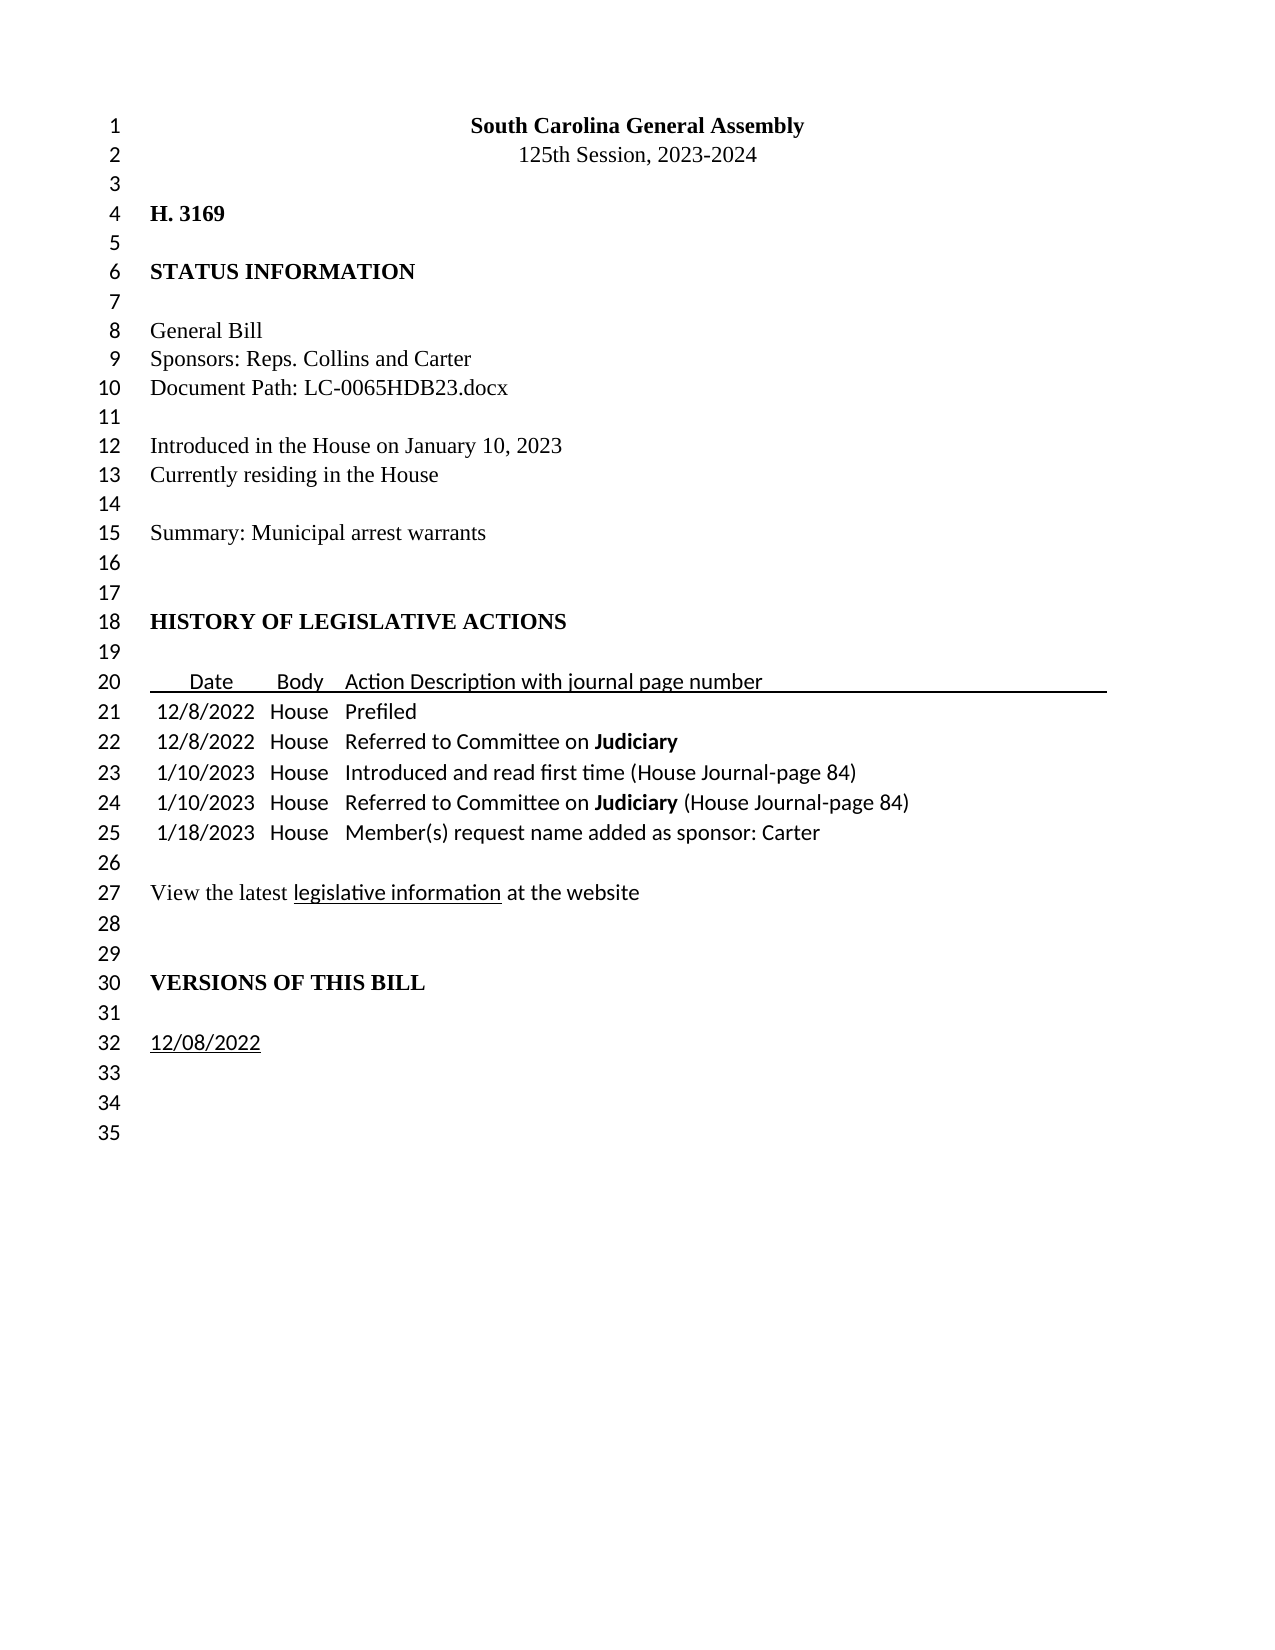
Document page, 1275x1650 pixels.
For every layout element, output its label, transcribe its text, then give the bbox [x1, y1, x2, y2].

text South Carolina General Assembly [150, 112, 1125, 139]
text 12/08/2022 [150, 1028, 1125, 1056]
text Introduced in the House on January 10, 2023 [150, 432, 1125, 459]
text 1/10/2023 House Referred to Committee on Judiciary (House Journal-page 84) [150, 788, 1125, 816]
text H. 3169 [150, 199, 1125, 226]
text Summary: Municipal arrest warrants [150, 519, 1125, 546]
text View the latest legislative information at the website [150, 878, 1125, 906]
text 1/10/2023 House Introduced and read first time (House Journal-page 84) [150, 758, 1125, 786]
text General Bill [150, 317, 1125, 343]
text STATUS INFORMATION [150, 258, 1125, 284]
text Document Path: LC-0065HDB23.docx [150, 374, 1125, 400]
text 1/18/2023 House Member(s) request name added as sponsor: Carter [150, 818, 1125, 846]
text Date Body Action Description with journal page number [150, 667, 1125, 695]
text 12/8/2022 House Referred to Committee on Judiciary [150, 727, 1125, 755]
text HISTORY OF LEGISLATIVE ACTIONS [150, 608, 1125, 635]
text 12/8/2022 House Prefiled [150, 697, 1125, 725]
text 125th Session, 2023-2024 [150, 141, 1125, 167]
text VERSIONS OF THIS BILL [150, 969, 1125, 995]
text Currently residing in the House [150, 461, 1125, 487]
text Sponsors: Reps. Collins and Carter [150, 345, 1125, 372]
